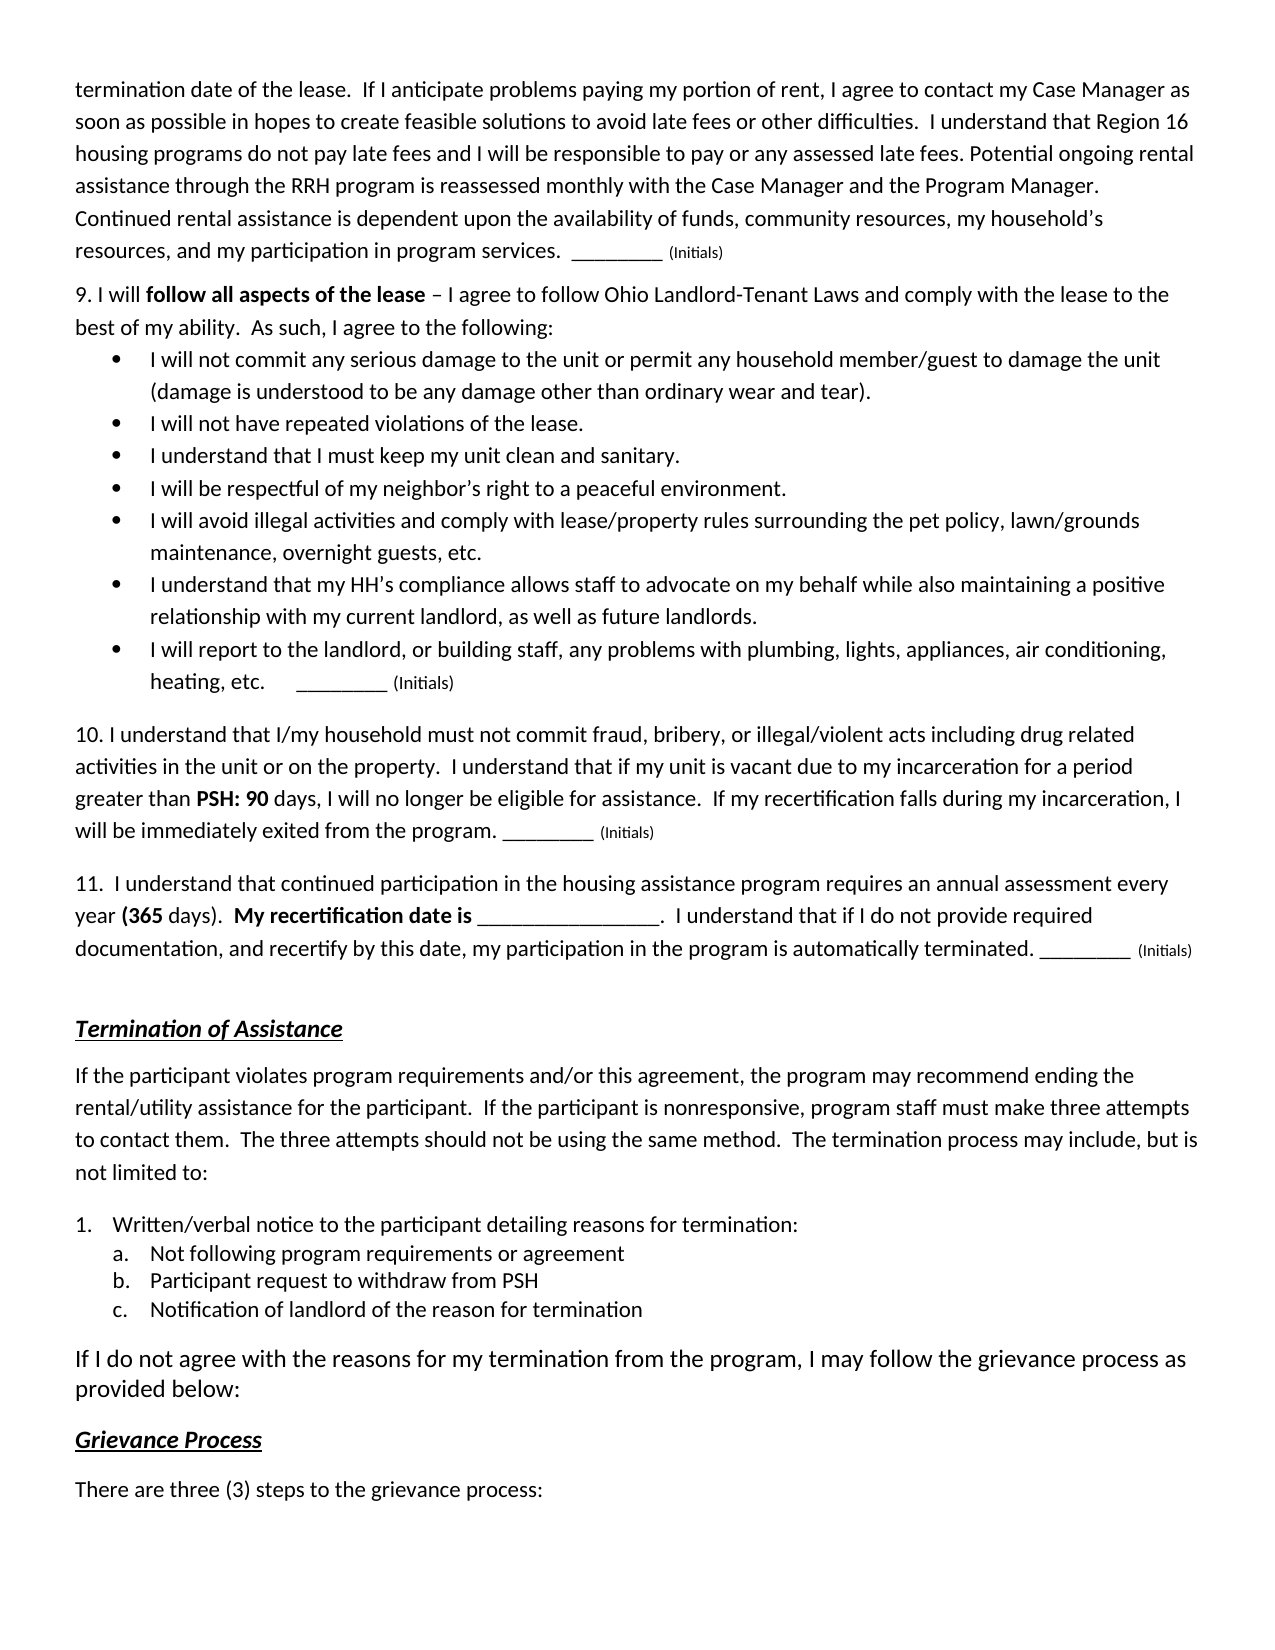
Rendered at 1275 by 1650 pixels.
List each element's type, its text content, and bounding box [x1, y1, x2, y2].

text If the participant violates program requirements and/or this agreement, the program may recommend ending the rental/utility assistance for the participant. If the participant is nonresponsive, program staff must make three attempts to contact them. The three attempts should not be using the same method. The termination process may include, but is not limited to: [75, 1061, 1200, 1186]
list I will report to the landlord, or building staff, any problems with plumbing, lights, appliances, air conditioning, heating, etc. ________ (Initials) [112, 635, 1200, 695]
list Not following program requirements or agreement [112, 1239, 1200, 1267]
text Grievance Process [75, 1424, 1200, 1455]
text If I do not agree with the reasons for my termination from the program, I may follow the grievance process as provided below: [75, 1343, 1200, 1404]
text There are three (3) steps to the grievance process: [75, 1475, 1200, 1503]
list Written/verbal notice to the participant detailing reasons for termination: [75, 1211, 1200, 1239]
list I understand that my HH’s compliance allows staff to advocate on my behalf while also maintaining a positive relationship with my current landlord, as well as future landlords. [112, 570, 1200, 631]
list I will be respectful of my neighbor’s right to a peaceful environment. [112, 474, 1200, 502]
text 11. I understand that continued participation in the housing assistance program requires an annual assessment every year (365 days). My recertification date is ________________. I understand that if I do not provide required documentation, and recertify by this date, my participation in the program is automatically terminated. ________ (Initials) [75, 869, 1200, 962]
text 10. I understand that I/my household must not commit fraud, bribery, or illegal/violent acts including drug related activities in the unit or on the property. I understand that if my unit is vacant due to my incarceration for a period greater than days, I will no longer be eligible for assistance. If my recertification falls during my incarceration, I will be immediately exited from the program. ________ (Initials) [75, 720, 1200, 844]
list Participant request to withdraw from PSH [112, 1267, 1200, 1295]
list I will not commit any serious damage to the unit or permit any household member/guest to damage the unit (damage is understood to be any damage other than ordinary wear and tear). [112, 345, 1200, 405]
list I understand that I must keep my unit clean and sanitary. [112, 442, 1200, 469]
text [75, 75, 1200, 264]
list I will avoid illegal activities and comply with lease/property rules surrounding the pet policy, lawn/grounds maintenance, overnight guests, etc. [112, 506, 1200, 566]
list Notification of landlord of the reason for termination [112, 1295, 1200, 1323]
text Termination of Assistance [75, 1013, 1200, 1044]
list I will not have repeated violations of the lease. [112, 409, 1200, 437]
text 9. I will follow all aspects of the lease – I agree to follow Ohio Landlord-Tenant Laws and comply with the lease to the best of my ability. As such, I agree to the following: [75, 281, 1200, 341]
